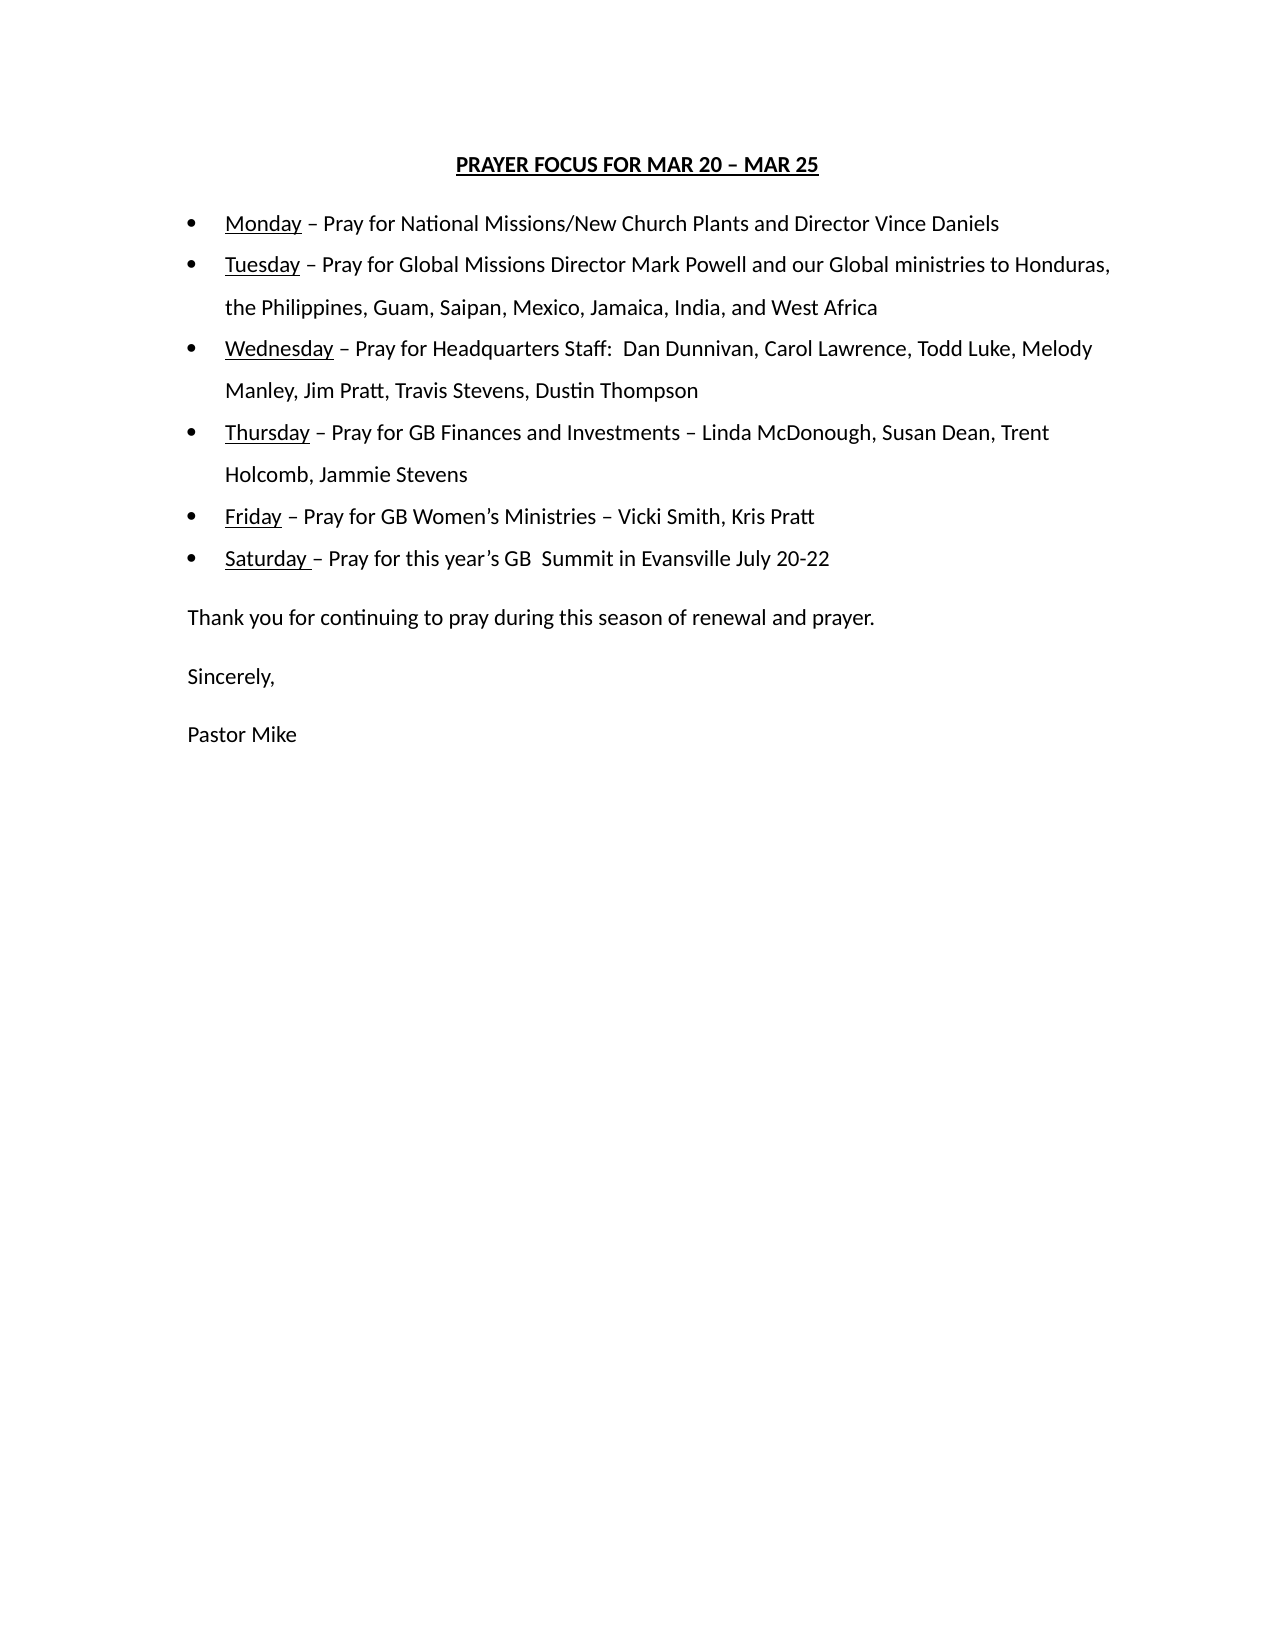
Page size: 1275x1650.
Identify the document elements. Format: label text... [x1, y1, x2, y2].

list Thursday – Pray for GB Finances and Investments – Linda McDonough, Susan Dean, Trent Holcomb, Jammie Stevens [187, 418, 1125, 488]
list Tuesday – Pray for Global Missions Director Mark Powell and our Global ministries to Honduras, the Philippines, Guam, Saipan, Mexico, Jamaica, India, and West Africa [187, 251, 1125, 321]
text Pastor Mike [187, 720, 1125, 748]
list Wednesday – Pray for Headquarters Staff: Dan Dunnivan, Carol Lawrence, Todd Luke, Melody Manley, Jim Pratt, Travis Stevens, Dustin Thompson [187, 334, 1125, 404]
text Thank you for continuing to pray during this season of renewal and prayer. [187, 603, 1125, 631]
text PRAYER FOCUS FOR MAR 20 – MAR 25 [150, 150, 1125, 178]
list Saturday – Pray for this year’s GB Summit in Evansville July 20-22 [187, 544, 1125, 572]
list Monday – Pray for National Missions/New Church Plants and Director Vince Daniels [187, 209, 1125, 237]
list Friday – Pray for GB Women’s Ministries – Vicki Smith, Kris Pratt [187, 502, 1125, 531]
text Sincerely, [187, 662, 1125, 690]
